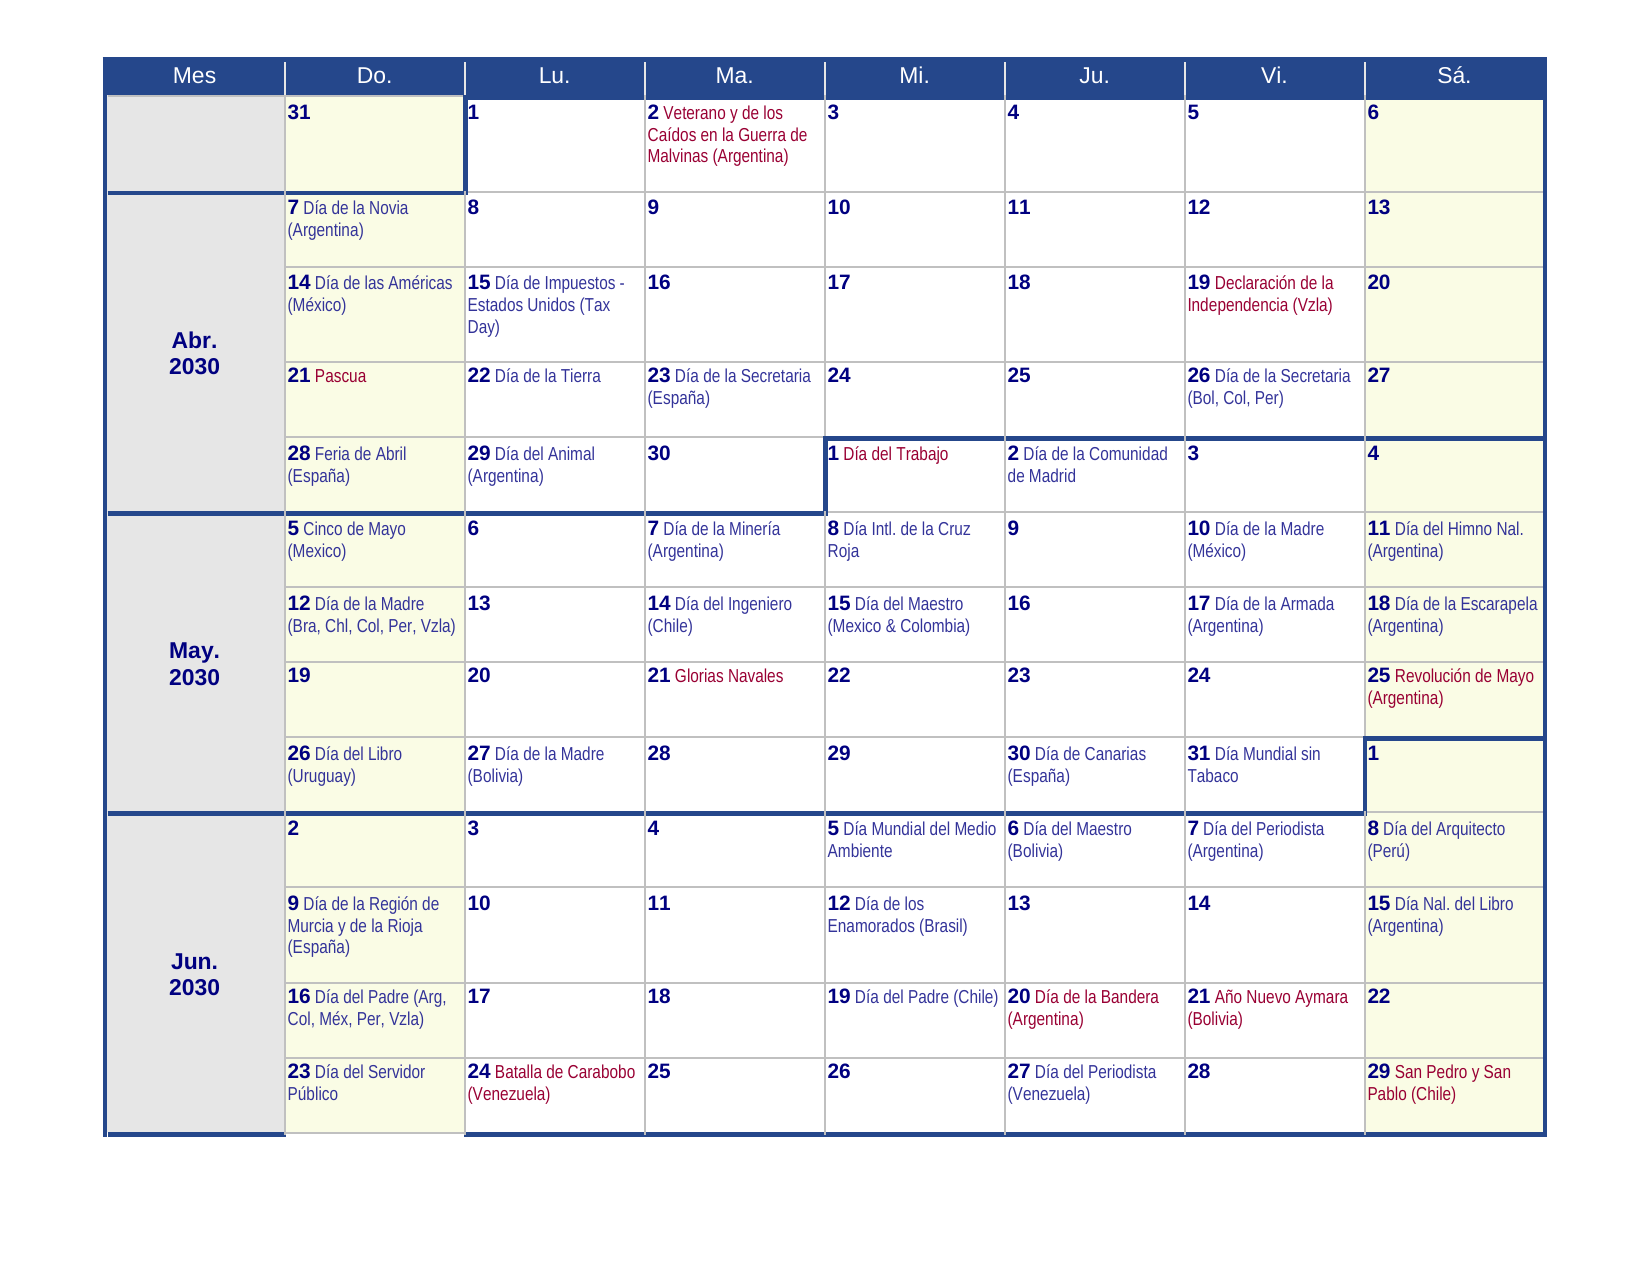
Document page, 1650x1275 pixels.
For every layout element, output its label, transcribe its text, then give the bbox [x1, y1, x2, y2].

table_cell Abr. 2030 [107, 192, 284, 511]
table_cell 23 Día de la Secretaria (España) [646, 363, 824, 436]
table_cell 29 [826, 738, 1004, 811]
table_cell 3 [826, 100, 1004, 191]
table_cell 10 [466, 888, 644, 982]
table_cell 25 Revolución de Mayo (Argentina) [1366, 663, 1543, 736]
table_cell May. 2030 [107, 512, 284, 811]
table_cell 18 Día de la Escarapela (Argentina) [1366, 588, 1543, 661]
table_cell 7 Día de la Minería (Argentina) [646, 516, 824, 586]
table_cell 12 Día de la Madre (Bra, Chl, Col, Per, Vzla) [286, 588, 464, 661]
table_cell 23 Día del Servidor Público [286, 1059, 464, 1132]
table_cell 5 [1186, 100, 1364, 191]
table_cell 26 Día de la Secretaria (Bol, Col, Per) [1186, 363, 1364, 436]
table_cell 17 Día de la Armada (Argentina) [1186, 588, 1364, 661]
table_cell 16 [1006, 588, 1184, 661]
table_cell 4 [1006, 100, 1184, 191]
table_cell 1 [1367, 741, 1543, 811]
table_cell 4 [1366, 441, 1543, 511]
table_cell 21 Glorias Navales [646, 663, 824, 736]
table_cell 25 [646, 1059, 824, 1132]
table_cell 18 [646, 984, 824, 1057]
table_cell 11 Día del Himno Nal. (Argentina) [1366, 513, 1543, 586]
table_header Lu. [466, 62, 644, 95]
table_cell 31 Día Mundial sin Tabaco [1186, 738, 1363, 811]
table_cell 2 [286, 816, 464, 886]
table_cell 25 [1006, 363, 1184, 436]
table_cell 27 [1366, 363, 1543, 436]
table_cell 12 [1186, 193, 1364, 266]
table_cell 2 Veterano y de los Caídos en la Guerra de Malvinas (Argentina) [646, 100, 824, 191]
table_cell 10 [826, 193, 1004, 266]
table_cell 13 [1366, 193, 1543, 266]
table_cell 6 [466, 516, 644, 586]
table_cell 28 [646, 738, 824, 811]
table_cell 22 [826, 663, 1004, 736]
table_cell 15 Día del Maestro (Mexico & Colombia) [826, 588, 1004, 661]
table_cell 9 Día de la Región de Murcia y de la Rioja (España) [286, 888, 464, 982]
table_cell 14 [1186, 888, 1364, 982]
table_cell 9 [1006, 513, 1184, 586]
table_cell 19 Declaración de la Independencia (Vzla) [1186, 268, 1364, 361]
table_cell 13 [466, 588, 644, 661]
table_cell 26 [826, 1059, 1004, 1132]
table_cell 21 Año Nuevo Aymara (Bolivia) [1186, 984, 1364, 1057]
table_header Vi. [1186, 62, 1364, 95]
table_cell 31 [286, 97, 463, 191]
table_header Ma. [646, 62, 824, 95]
table_cell 27 Día del Periodista (Venezuela) [1006, 1059, 1184, 1132]
table_cell 5 Cinco de Mayo (Mexico) [286, 516, 464, 586]
table_cell 21 Pascua [286, 363, 464, 436]
table_cell 11 [1006, 193, 1184, 266]
table_cell 28 [1186, 1059, 1364, 1132]
table_cell 29 San Pedro y San Pablo (Chile) [1366, 1059, 1543, 1132]
table_cell 23 [1006, 663, 1184, 736]
table_cell 29 Día del Animal (Argentina) [466, 438, 644, 511]
table_cell 8 Día del Arquitecto (Perú) [1366, 813, 1543, 886]
table_cell 20 [466, 663, 644, 736]
table_cell 24 Batalla de Carabobo (Venezuela) [466, 1059, 644, 1132]
table_cell 6 [1366, 100, 1543, 191]
table_cell 15 Día Nal. del Libro (Argentina) [1366, 888, 1543, 982]
table_header Do. [286, 62, 464, 95]
table_cell 30 [646, 438, 823, 511]
table_cell 16 Día del Padre (Arg, Col, Méx, Per, Vzla) [286, 984, 464, 1057]
table_cell 13 [1006, 888, 1184, 982]
table_cell 20 Día de la Bandera (Argentina) [1006, 984, 1184, 1057]
table_cell 15 Día de Impuestos - Estados Unidos (Tax Day) [466, 268, 644, 361]
table_cell 26 Día del Libro (Uruguay) [286, 738, 464, 811]
table_cell 12 Día de los Enamorados (Brasil) [826, 888, 1004, 982]
table_cell 17 [466, 984, 644, 1057]
table_cell 1 [468, 100, 644, 191]
table_header Mes [107, 62, 284, 95]
table_cell 22 [1366, 984, 1543, 1057]
table_cell 24 [826, 363, 1004, 436]
table_cell 1 Día del Trabajo [828, 441, 1004, 511]
table_cell 4 [646, 816, 824, 886]
table_cell 2 Día de la Comunidad de Madrid [1006, 441, 1184, 511]
table_cell 30 Día de Canarias (España) [1006, 738, 1184, 811]
table_cell Jun. 2030 [107, 812, 284, 1132]
table_header Mi. [826, 62, 1004, 95]
table_cell 3 [1186, 441, 1364, 511]
table_cell 6 Día del Maestro (Bolivia) [1006, 816, 1184, 886]
table_cell 10 Día de la Madre (México) [1186, 513, 1364, 586]
table_cell 19 [286, 663, 464, 736]
table_cell 24 [1186, 663, 1364, 736]
table_header Ju. [1006, 62, 1184, 95]
table_cell 5 Día Mundial del Medio Ambiente [826, 816, 1004, 886]
table_cell 16 [646, 268, 824, 361]
table_cell 27 Día de la Madre (Bolivia) [466, 738, 644, 811]
table_cell 14 Día del Ingeniero (Chile) [646, 588, 824, 661]
table_cell 22 Día de la Tierra [466, 363, 644, 436]
table_cell 20 [1366, 268, 1543, 361]
table_cell 19 Día del Padre (Chile) [826, 984, 1004, 1057]
table_cell 7 Día de la Novia (Argentina) [286, 195, 464, 266]
table_cell 3 [466, 816, 644, 886]
table_cell 7 Día del Periodista (Argentina) [1186, 816, 1364, 886]
table_cell 8 Día Intl. de la Cruz Roja [826, 513, 1004, 586]
table_cell 28 Feria de Abril (España) [286, 438, 464, 511]
table_cell 18 [1006, 268, 1184, 361]
table_header Sá. [1366, 62, 1543, 95]
table_cell 11 [646, 888, 824, 982]
table_cell 14 Día de las Américas (México) [286, 268, 464, 361]
table_cell 9 [646, 193, 824, 266]
table_cell 8 [466, 193, 644, 266]
table_cell 17 [826, 268, 1004, 361]
